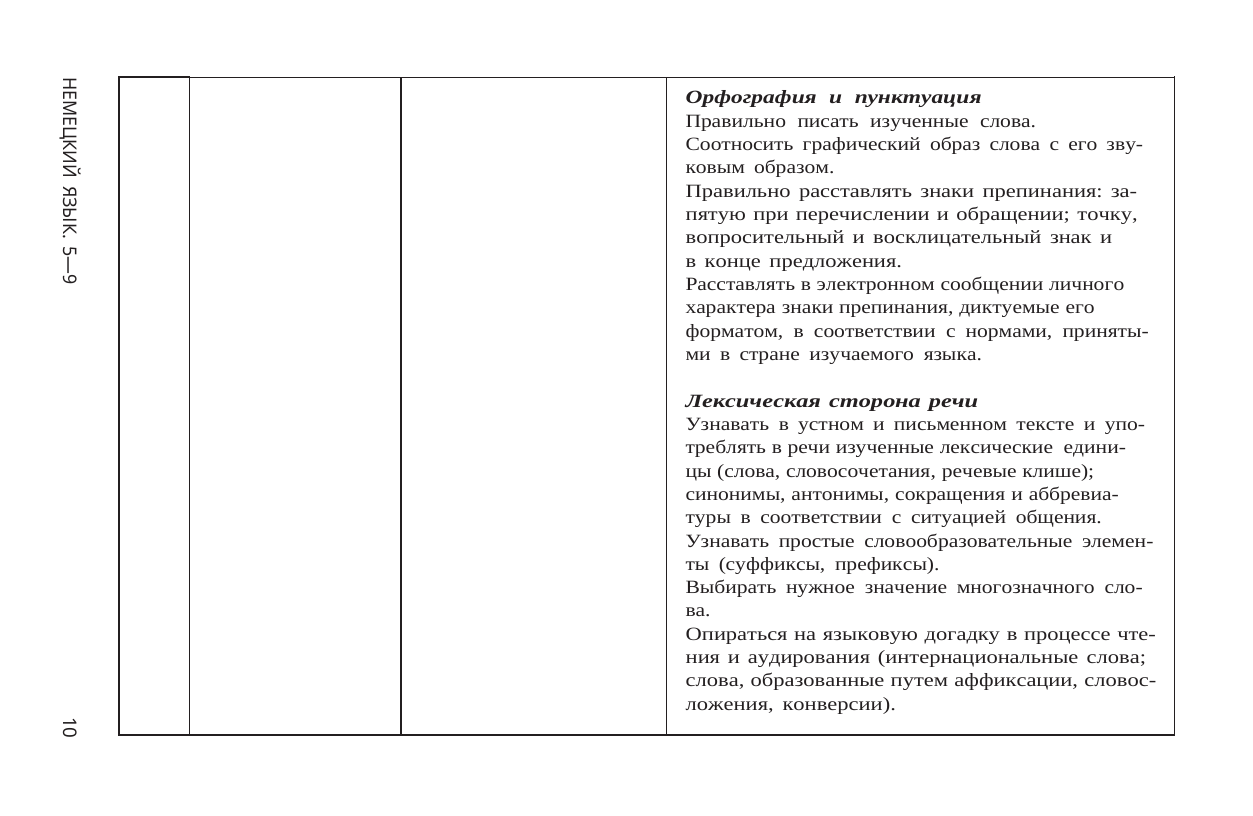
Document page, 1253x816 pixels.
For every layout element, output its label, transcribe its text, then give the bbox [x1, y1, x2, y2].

table_header [402, 78, 666, 734]
table_header [190, 78, 400, 734]
table_header [120, 78, 189, 734]
table_header Орфография и пунктуация Правильно писать изученные слова. Соотносить графический образ слова с его зву- ковым образом. Правильно расставлять знаки препинания: за- пятую при перечислении и обращении; точку, вопросительный и восклицательный знак и в конце предложения. Расставлять в электронном сообщении личного характера знаки препинания, диктуемые его форматом, в соответствии с нормами, приняты- ми в стране изучаемого языка. Лексическая сторона речи Узнавать в устном и письменном тексте и упо- треблять в речи изученные лексические едини- цы (слова, словосочетания, речевые клише); синонимы, антонимы, сокращения и аббревиа- туры в соответствии с ситуацией общения. Узнавать простые словообразовательные элемен- ты (суффиксы, префиксы). Выбирать нужное значение многозначного сло- ва. Опираться на языковую догадку в процессе чте- ния и аудирования (интернациональные слова; слова, образованные путем аффиксации, словос- ложения, конверсии). [667, 78, 1174, 734]
